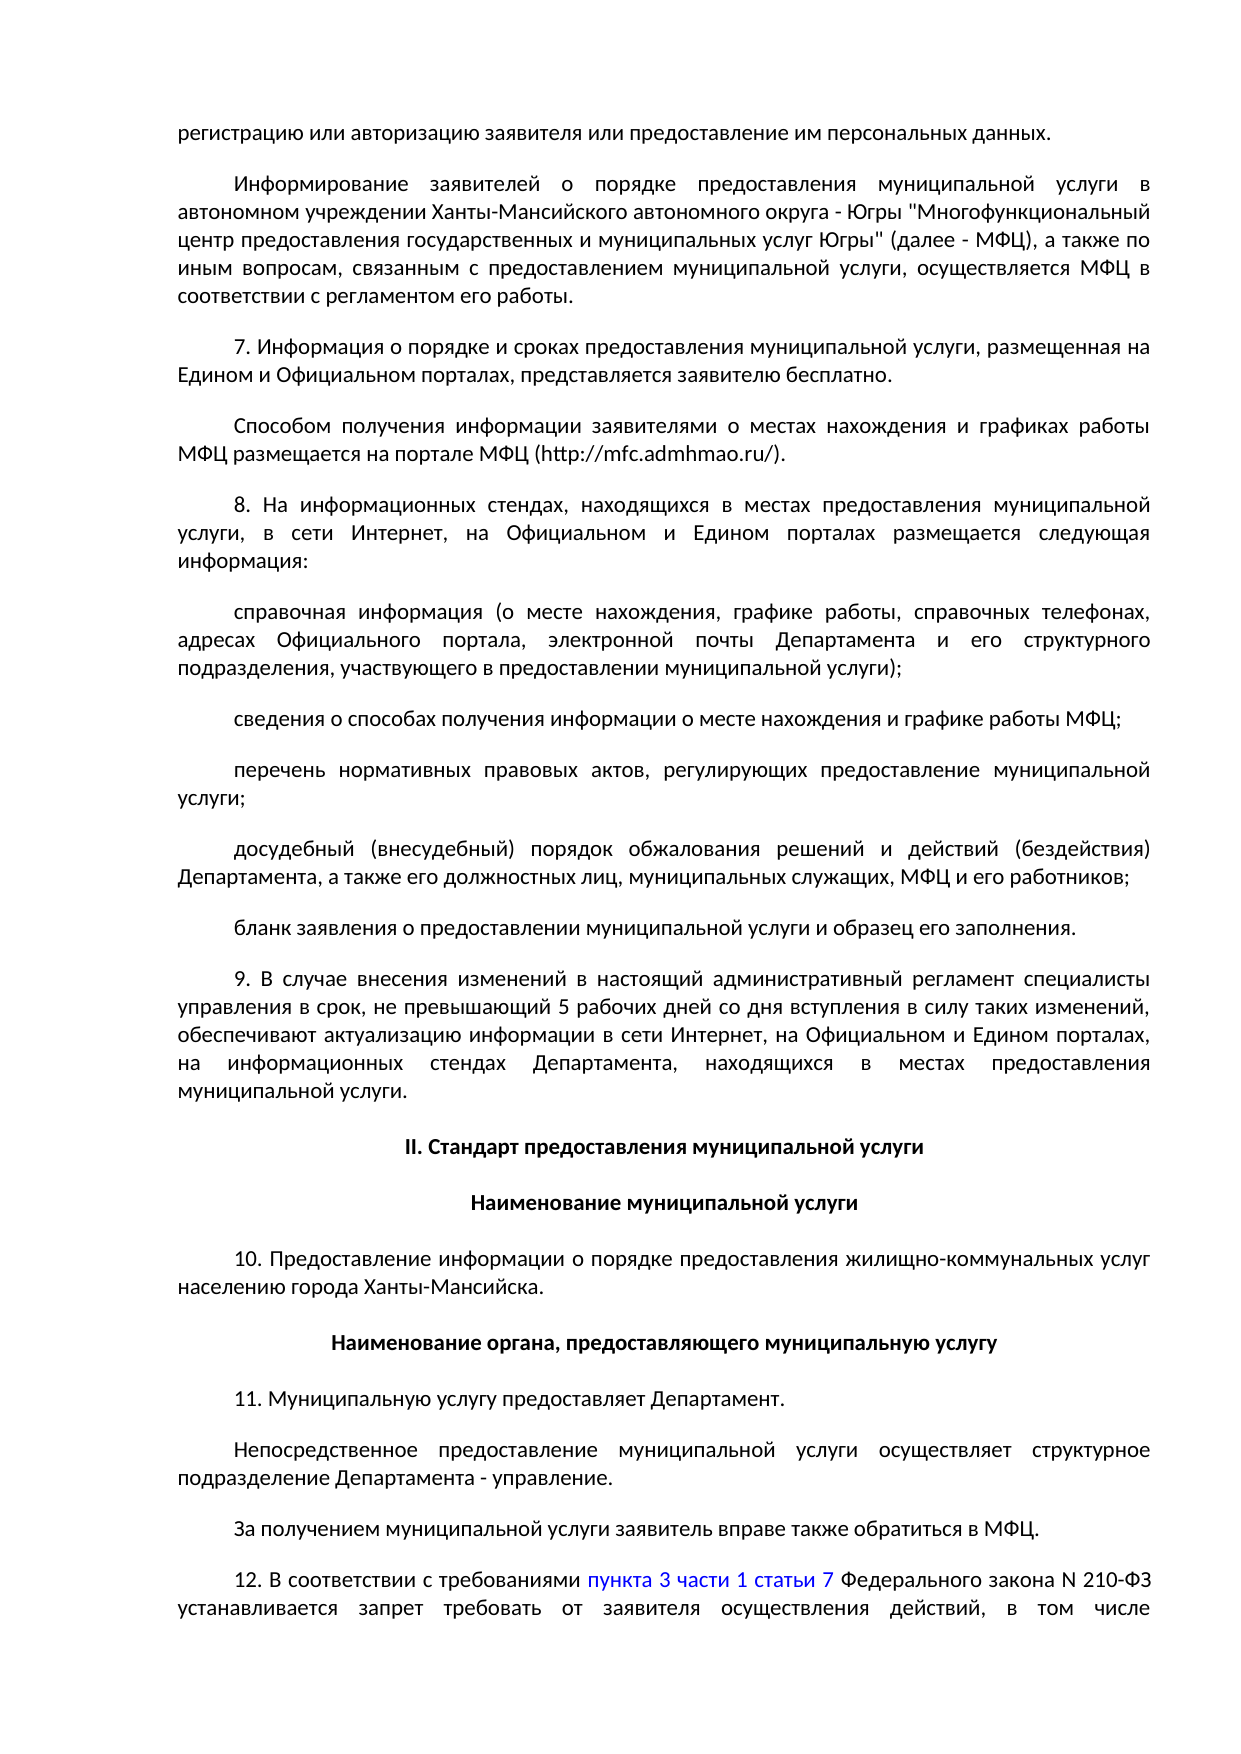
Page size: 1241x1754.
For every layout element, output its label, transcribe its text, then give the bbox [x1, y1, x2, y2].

title Наименование муниципальной услуги [177, 1188, 1152, 1216]
title II. Стандарт предоставления муниципальной услуги [177, 1132, 1152, 1160]
text справочная информация (о месте нахождения, графике работы, справочных телефонах, адресах Официального портала, электронной почты Департамента и его структурного подразделения, участвующего в предоставлении муниципальной услуги); [177, 597, 1152, 681]
text 11. Муниципальную услугу предоставляет Департамент. [177, 1384, 1152, 1412]
text перечень нормативных правовых актов, регулирующих предоставление муниципальной услуги; [177, 755, 1152, 811]
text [177, 1565, 1152, 1621]
text досудебный (внесудебный) порядок обжалования решений и действий (бездействия) Департамента, а также его должностных лиц, муниципальных служащих, МФЦ и его работников; [177, 834, 1152, 890]
text Непосредственное предоставление муниципальной услуги осуществляет структурное подразделение Департамента - управление. [177, 1435, 1152, 1491]
text 8. На информационных стендах, находящихся в местах предоставления муниципальной услуги, в сети Интернет, на Официальном и Едином порталах размещается следующая информация: [177, 490, 1152, 574]
text Информирование заявителей о порядке предоставления муниципальной услуги в автономном учреждении Ханты-Мансийского автономного округа - Югры "Многофункциональный центр предоставления государственных и муниципальных услуг Югры" (далее - МФЦ), а также по иным вопросам, связанным с предоставлением муниципальной услуги, осуществляется МФЦ в соответствии с регламентом его работы. [177, 169, 1152, 309]
text 9. В случае внесения изменений в настоящий административный регламент специалисты управления в срок, не превышающий 5 рабочих дней со дня вступления в силу таких изменений, обеспечивают актуализацию информации в сети Интернет, на Официальном и Едином порталах, на информационных стендах Департамента, находящихся в местах предоставления муниципальной услуги. [177, 964, 1152, 1104]
text бланк заявления о предоставлении муниципальной услуги и образец его заполнения. [177, 913, 1152, 941]
text сведения о способах получения информации о месте нахождения и графике работы МФЦ; [177, 704, 1152, 732]
text 10. Предоставление информации о порядке предоставления жилищно-коммунальных услуг населению города Ханты-Мансийска. [177, 1244, 1152, 1300]
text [177, 118, 1152, 146]
text 7. Информация о порядке и сроках предоставления муниципальной услуги, размещенная на Едином и Официальном порталах, представляется заявителю бесплатно. [177, 332, 1152, 388]
text Способом получения информации заявителями о местах нахождения и графиках работы МФЦ размещается на портале МФЦ (http://mfc.admhmao.ru/). [177, 411, 1152, 467]
title Наименование органа, предоставляющего муниципальную услугу [177, 1328, 1152, 1356]
text За получением муниципальной услуги заявитель вправе также обратиться в МФЦ. [177, 1514, 1152, 1542]
